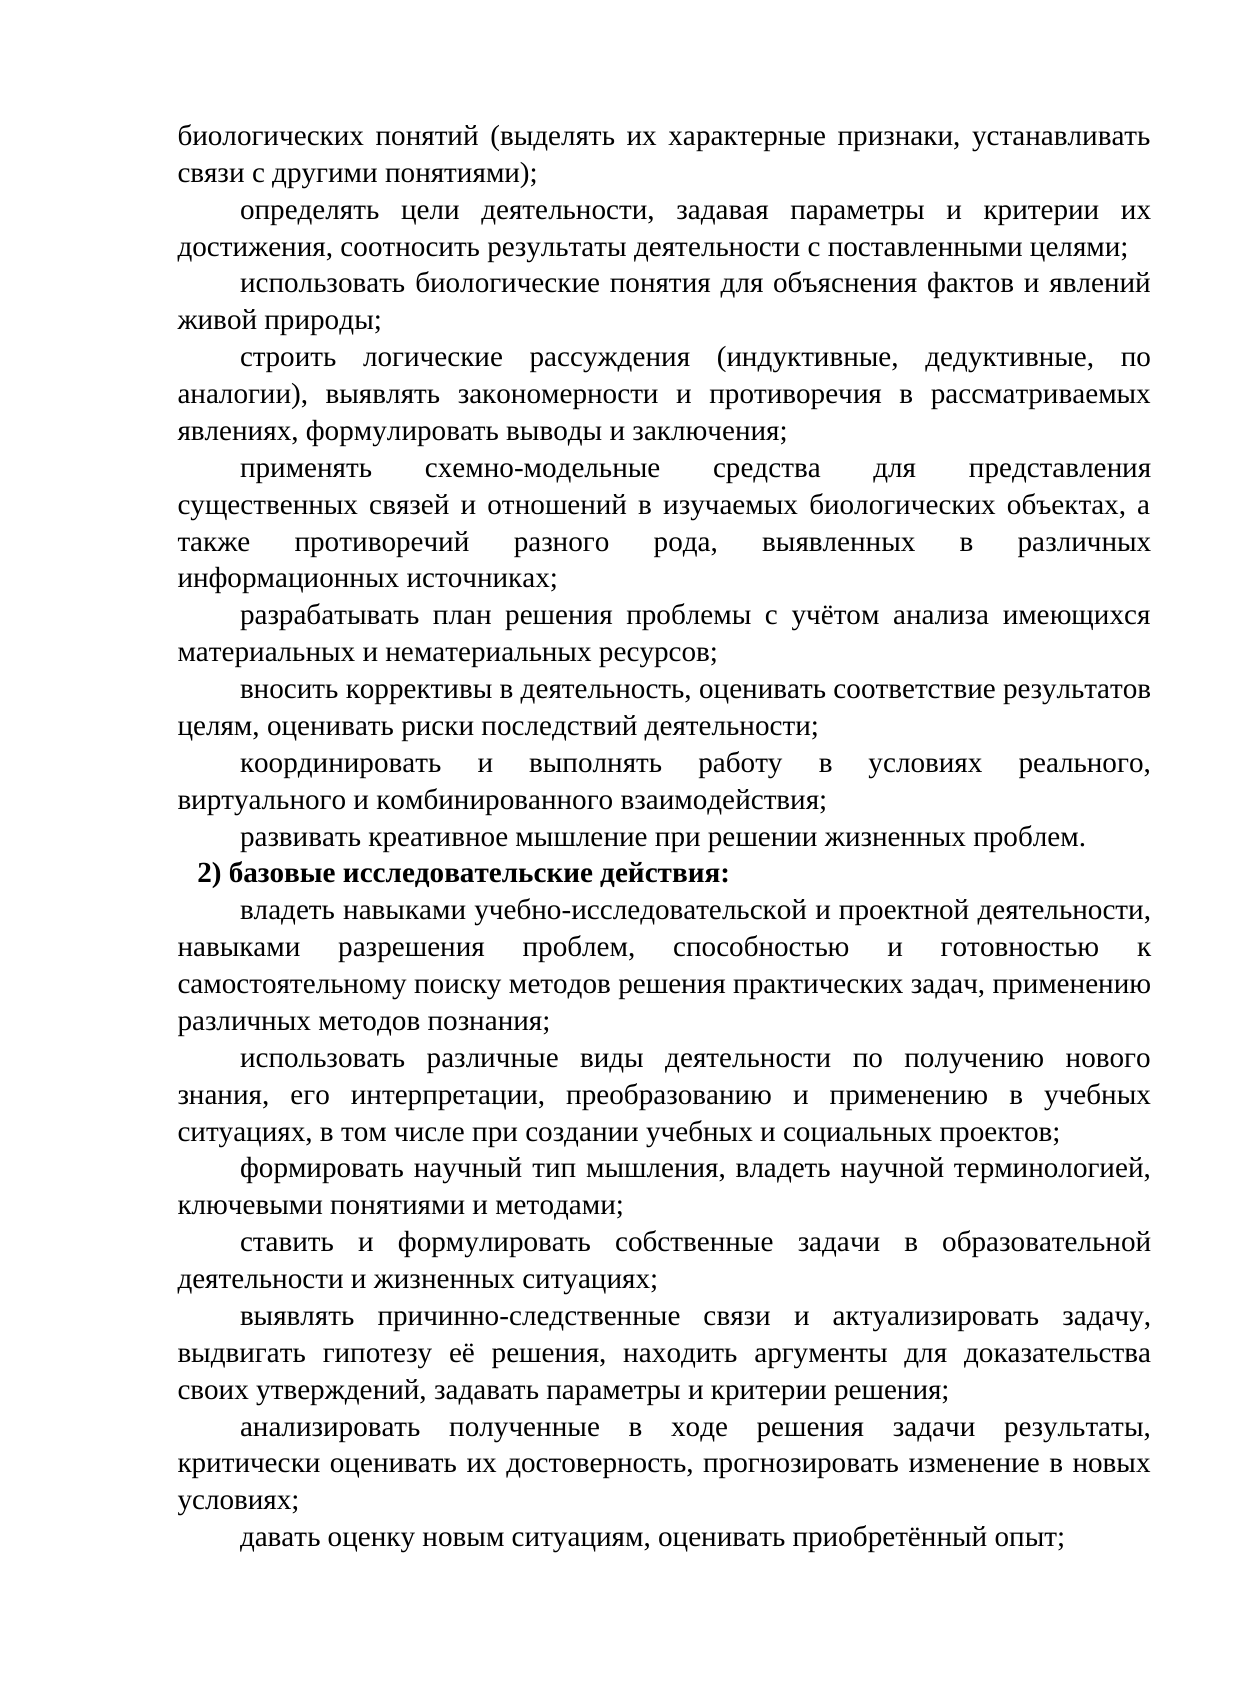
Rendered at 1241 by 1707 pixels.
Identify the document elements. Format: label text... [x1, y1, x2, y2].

text развивать креативное мышление при решении жизненных проблем. [177, 819, 1152, 852]
text применять схемно-модельные средства для представления существенных связей и отношений в изучаемых биологических объектах, а также противоречий разного рода, выявленных в различных информационных источниках; [177, 450, 1152, 594]
text выявлять причинно-следственные связи и актуализировать задачу, выдвигать гипотезу её решения, находить аргументы для доказательства своих утверждений, задавать параметры и критерии решения; [177, 1298, 1152, 1405]
text координировать и выполнять работу в условиях реального, виртуального и комбинированного взаимодействия; [177, 745, 1152, 815]
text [177, 118, 1152, 188]
text владеть навыками учебно-исследовательской и проектной деятельности, навыками разрешения проблем, способностью и готовностью к самостоятельному поиску методов решения практических задач, применению различных методов познания; [177, 892, 1152, 1037]
text использовать биологические понятия для объяснения фактов и явлений живой природы; [177, 266, 1152, 336]
text определять цели деятельности, задавая параметры и критерии их достижения, соотносить результаты деятельности с поставленными целями; [177, 192, 1152, 262]
text давать оценку новым ситуациям, оценивать приобретённый опыт; [177, 1519, 1152, 1553]
text формировать научный тип мышления, владеть научной терминологией, ключевыми понятиями и методами; [177, 1151, 1152, 1221]
text разрабатывать план решения проблемы с учётом анализа имеющихся материальных и нематериальных ресурсов; [177, 597, 1152, 668]
text ставить и формулировать собственные задачи в образовательной деятельности и жизненных ситуациях; [177, 1224, 1152, 1295]
text использовать различные виды деятельности по получению нового знания, его интерпретации, преобразованию и применению в учебных ситуациях, в том числе при создании учебных и социальных проектов; [177, 1040, 1152, 1147]
text строить логические рассуждения (индуктивные, дедуктивные, по аналогии), выявлять закономерности и противоречия в рассматриваемых явлениях, формулировать выводы и заключения; [177, 339, 1152, 447]
text вносить коррективы в деятельность, оценивать соответствие результатов целям, оценивать риски последствий деятельности; [177, 671, 1152, 742]
text 2) базовые исследовательские действия: [190, 856, 1152, 889]
text анализировать полученные в ходе решения задачи результаты, критически оценивать их достоверность, прогнозировать изменение в новых условиях; [177, 1409, 1152, 1516]
